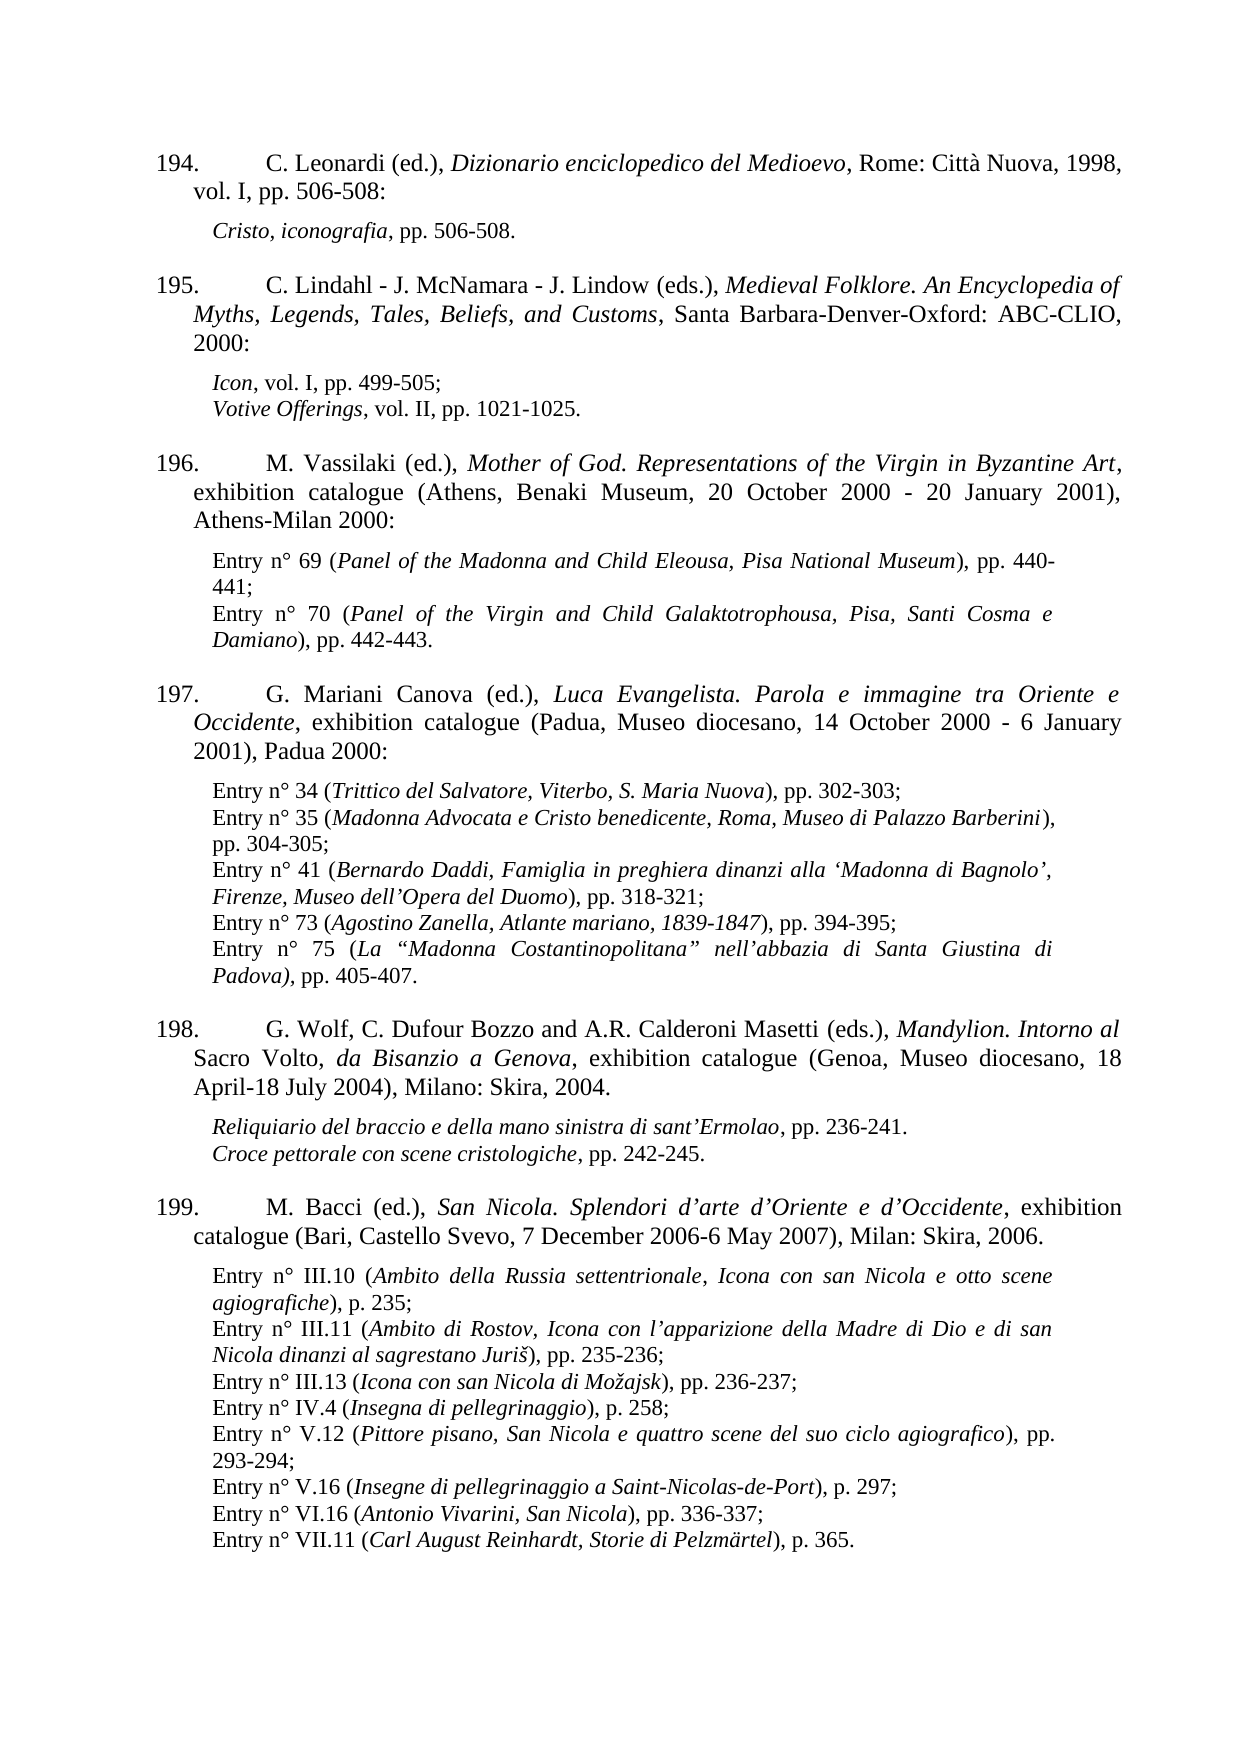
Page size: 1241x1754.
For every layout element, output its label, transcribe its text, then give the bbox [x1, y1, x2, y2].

text Entry n° IV.4 (Insegna di pellegrinaggio), p. 258; [212, 1394, 1055, 1421]
list C. Leonardi (ed.), Dizionario enciclopedico del Medioevo, Rome: Città Nuova, 1998, vol. I, pp. 506-508: [156, 148, 1122, 205]
list M. Vassilaki (ed.), Mother of God. Representations of the Virgin in Byzantine Art, exhibition catalogue (Athens, Benaki Museum, 20 October 2000 - 20 January 2001), Athens-Milan 2000: [156, 448, 1122, 534]
list G. Wolf, C. Dufour Bozzo and A.R. Calderoni Masetti (eds.), Mandylion. Intorno al Sacro Volto, da Bisanzio a Genova, exhibition catalogue (Genoa, Museo diocesano, 18 April-18 July 2004), Milano: Skira, 2004. [156, 1014, 1122, 1101]
text Entry n° VII.11 (Carl August Reinhardt, Storie di Pelzmärtel), p. 365. [212, 1526, 1055, 1552]
text Cristo, iconografia, pp. 506-508. [174, 218, 1055, 244]
text Reliquiario del braccio e della mano sinistra di sant’Ermolao, pp. 236-241. [212, 1113, 1055, 1140]
text Entry n° 73 (Agostino Zanella, Atlante mariano, 1839-1847), pp. 394-395; [174, 909, 1055, 936]
text Entry n° III.13 (Icona con san Nicola di Možajsk), pp. 236-237; [212, 1368, 1055, 1394]
text Entry n° 35 (Madonna Advocata e Cristo benedicente, Roma, Museo di Palazzo Barberini), pp. 304-305; [174, 804, 1055, 856]
text Entry n° III.11 (Ambito di Rostov, Icona con l’apparizione della Madre di Dio e di san Nicola dinanzi al sagrestano Juriš), pp. 235-236; [212, 1315, 1055, 1368]
text Entry n° 70 (Panel of the Virgin and Child Galaktotrophousa, Pisa, Santi Cosma e Damiano), pp. 442-443. [174, 599, 1055, 652]
text Icon, vol. I, pp. 499-505; [174, 369, 1055, 395]
text Entry n° V.12 (Pittore pisano, San Nicola e quattro scene del suo ciclo agiografico), pp. 293-294; [212, 1421, 1055, 1473]
text Entry n° VI.16 (Antonio Vivarini, San Nicola), pp. 336-337; [212, 1499, 1055, 1526]
list M. Bacci (ed.), San Nicola. Splendori d’arte d’Oriente e d’Occidente, exhibition catalogue (Bari, Castello Svevo, 7 December 2006-6 May 2007), Milan: Skira, 2006. [156, 1192, 1122, 1250]
list C. Lindahl - J. McNamara - J. Lindow (eds.), Medieval Folklore. An Encyclopedia of Myths, Legends, Tales, Beliefs, and Customs, Santa Barbara-Denver-Oxford: ABC-CLIO, 2000: [156, 270, 1122, 357]
text Entry n° 69 (Panel of the Madonna and Child Eleousa, Pisa National Museum), pp. 440-441; [174, 547, 1055, 599]
list G. Mariani Canova (ed.), Luca Evangelista. Parola e immagine tra Oriente e Occidente, exhibition catalogue (Padua, Museo diocesano, 14 October 2000 - 6 January 2001), Padua 2000: [156, 679, 1122, 765]
text Entry n° 75 (La “Madonna Costantinopolitana” nell’abbazia di Santa Giustina di Padova), pp. 405-407. [174, 936, 1055, 988]
text Entry n° 34 (Trittico del Salvatore, Viterbo, S. Maria Nuova), pp. 302-303; [174, 777, 1055, 804]
text Entry n° III.10 (Ambito della Russia settentrionale, Icona con san Nicola e otto scene agiografiche), p. 235; [212, 1262, 1055, 1315]
text Entry n° 41 (Bernardo Daddi, Famiglia in preghiera dinanzi alla ‘Madonna di Bagnolo’, Firenze, Museo dell’Opera del Duomo), pp. 318-321; [174, 856, 1055, 909]
text Votive Offerings, vol. II, pp. 1021-1025. [174, 395, 1055, 422]
text Entry n° V.16 (Insegne di pellegrinaggio a Saint-Nicolas-de-Port), p. 297; [212, 1473, 1055, 1499]
text Croce pettorale con scene cristologiche, pp. 242-245. [212, 1140, 1055, 1166]
